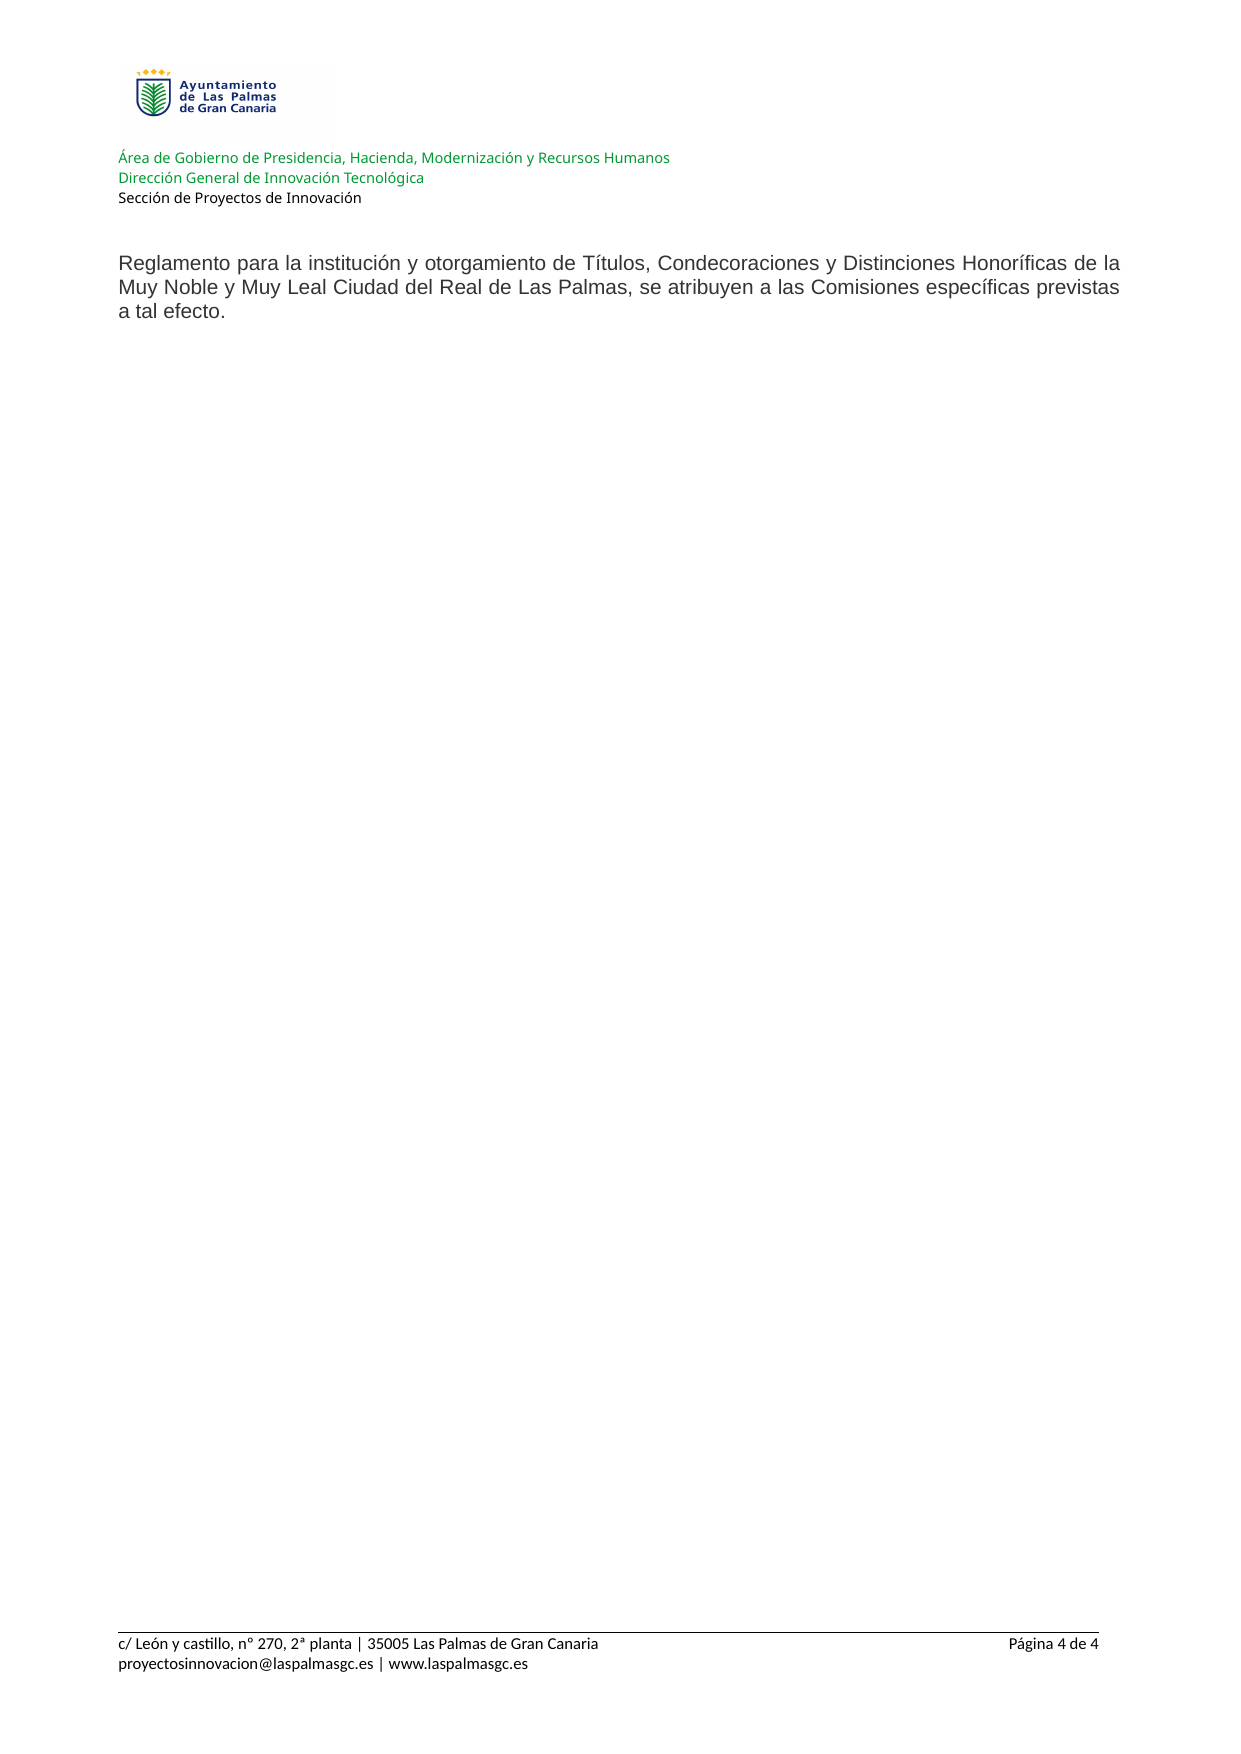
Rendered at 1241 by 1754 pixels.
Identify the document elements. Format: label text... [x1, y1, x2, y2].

picture [118, 65, 336, 144]
